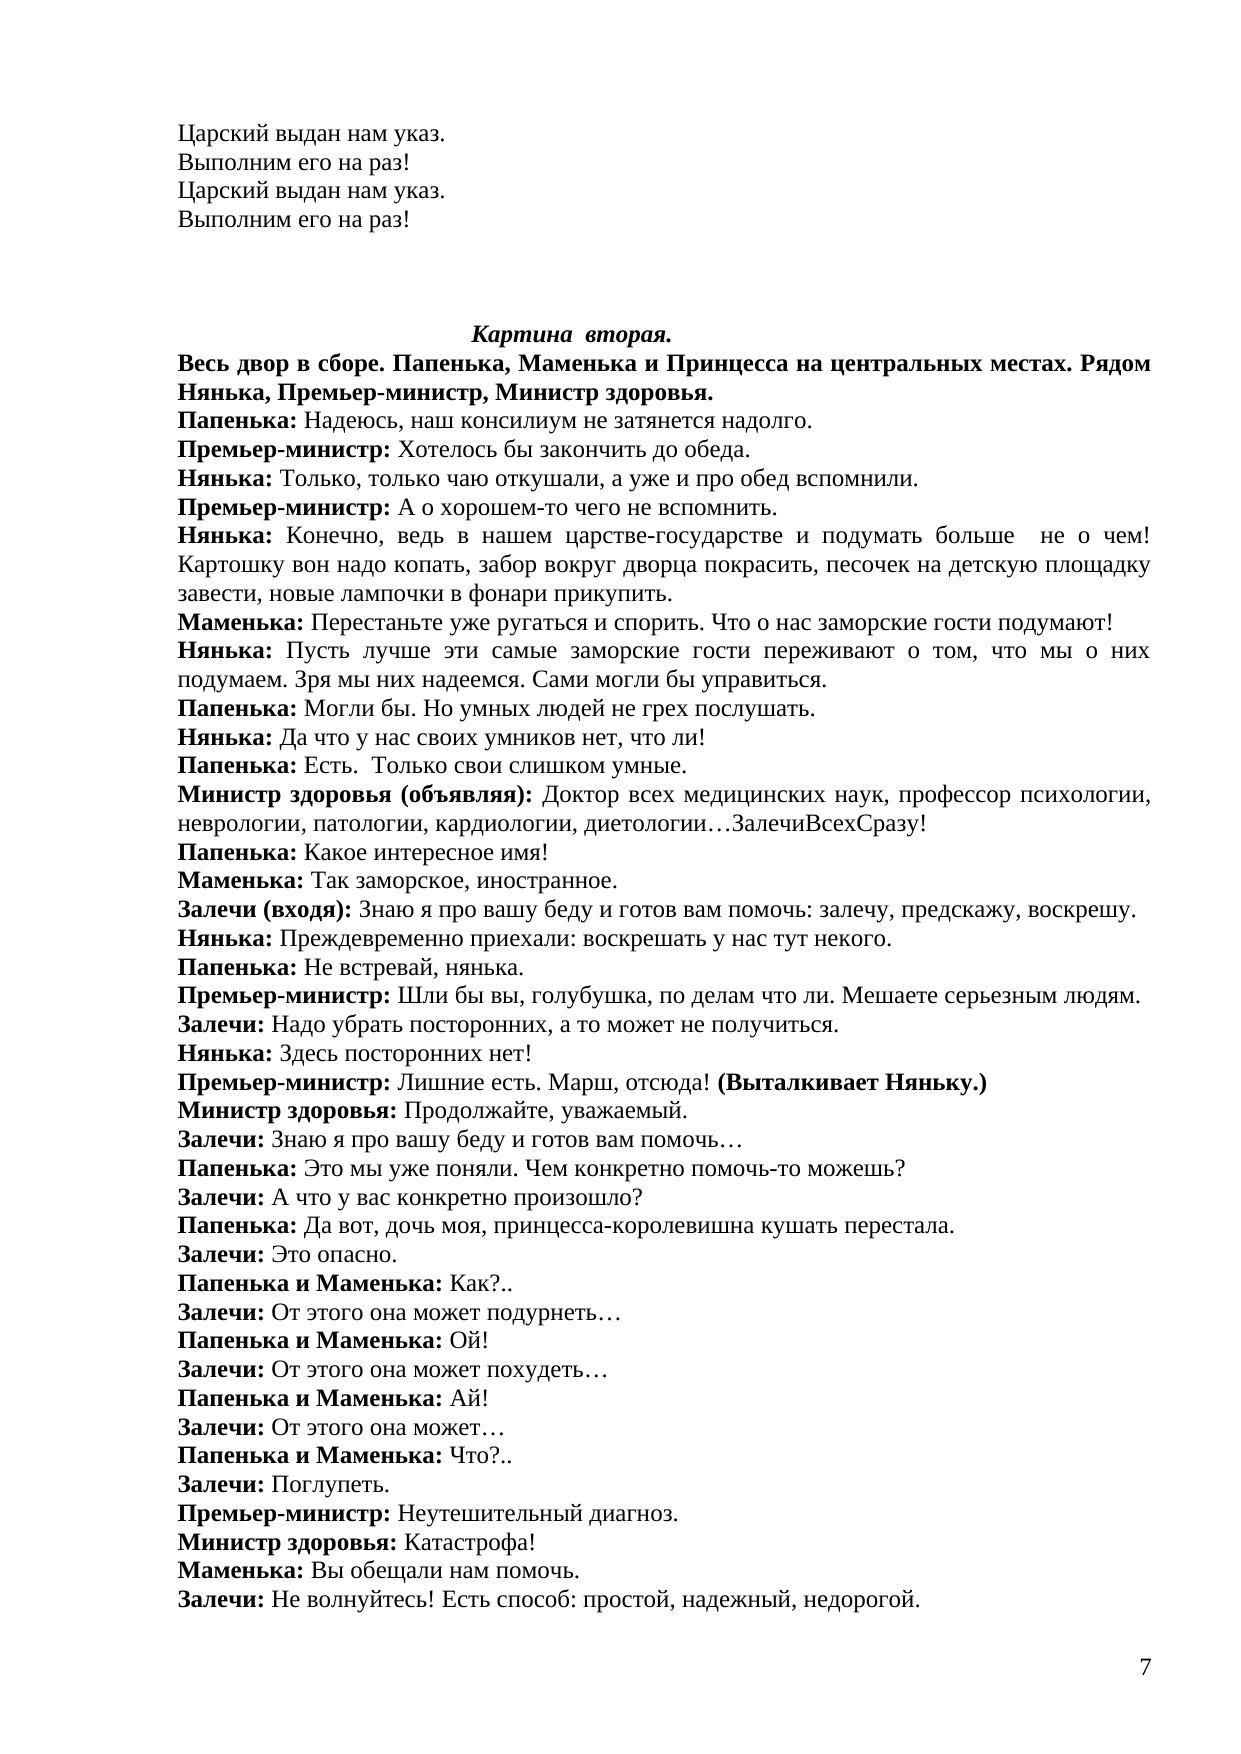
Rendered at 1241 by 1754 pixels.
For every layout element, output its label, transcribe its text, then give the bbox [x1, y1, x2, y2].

text Папенька: Не встревай, нянька. [177, 952, 1152, 981]
text Папенька и Маменька: Ай! [177, 1383, 1152, 1412]
text Царский выдан нам указ. [177, 118, 1152, 147]
text Залечи: От этого она может… [177, 1412, 1152, 1441]
text Залечи: Это опасно. [177, 1239, 1152, 1268]
text Премьер-министр: Шли бы вы, голубушка, по делам что ли. Мешаете серьезным людям. [177, 981, 1152, 1009]
text Залечи: Знаю я про вашу беду и готов вам помочь… [177, 1124, 1152, 1153]
text Залечи: От этого она может похудеть… [177, 1354, 1152, 1383]
text Премьер-министр: Неутешительный диагноз. [177, 1498, 1152, 1527]
text Нянька: Преждевременно приехали: воскрешать у нас тут некого. [177, 923, 1152, 952]
text Министр здоровья (объявляя): Доктор всех медицинских наук, профессор психологии, неврологии, патологии, кардиологии, диетологии…ЗалечиВсехСразу! [177, 779, 1152, 837]
text Залечи: Поглупеть. [177, 1469, 1152, 1498]
text Нянька: Конечно, ведь в нашем царстве-государстве и подумать больше не о чем! Картошку вон надо копать, забор вокруг дворца покрасить, песочек на детскую площадку завести, новые лампочки в фонари прикупить. [177, 521, 1152, 607]
text Царский выдан нам указ. [177, 176, 1152, 204]
text Папенька: Какое интересное имя! [177, 837, 1152, 866]
text Папенька и Маменька: Что?.. [177, 1441, 1152, 1469]
text Нянька: Только, только чаю откушали, а уже и про обед вспомнили. [177, 463, 1152, 492]
text Министр здоровья: Продолжайте, уважаемый. [177, 1096, 1152, 1124]
text Выполним его на раз! [177, 204, 1152, 233]
text Папенька и Маменька: Как?.. [177, 1268, 1152, 1297]
text Маменька: Так заморское, иностранное. [177, 866, 1152, 894]
text Папенька: Да вот, дочь моя, принцесса-королевишна кушать перестала. [177, 1211, 1152, 1239]
text Нянька: Здесь посторонних нет! [177, 1038, 1152, 1067]
text Картина вторая. [177, 319, 1152, 348]
text Премьер-министр: А о хорошем-то чего не вспомнить. [177, 492, 1152, 521]
text Папенька и Маменька: Ой! [177, 1326, 1152, 1354]
text Залечи: Надо убрать посторонних, а то может не получиться. [177, 1009, 1152, 1038]
text Папенька: Надеюсь, наш консилиум не затянется надолго. [177, 406, 1152, 434]
text Премьер-министр: Лишние есть. Марш, отсюда! (Выталкивает Няньку.) [177, 1067, 1152, 1096]
text Премьер-министр: Хотелось бы закончить до обеда. [177, 434, 1152, 463]
text Папенька: Могли бы. Но умных людей не грех послушать. [177, 693, 1152, 722]
text Весь двор в сборе. Папенька, Маменька и Принцесса на центральных местах. Рядом Нянька, Премьер-министр, Министр здоровья. [177, 348, 1152, 406]
text Папенька: Есть. Только свои слишком умные. [177, 751, 1152, 779]
text Маменька: Вы обещали нам помочь. [177, 1556, 1152, 1584]
text Нянька: Пусть лучше эти самые заморские гости переживают о том, что мы о них подумаем. Зря мы них надеемся. Сами могли бы управиться. [177, 636, 1152, 693]
text Залечи: А что у вас конкретно произошло? [177, 1182, 1152, 1211]
text Министр здоровья: Катастрофа! [177, 1527, 1152, 1556]
text Залечи: Не волнуйтесь! Есть способ: простой, надежный, недорогой. [177, 1584, 1152, 1613]
text Залечи (входя): Знаю я про вашу беду и готов вам помочь: залечу, предскажу, воскрешу. [177, 894, 1152, 923]
text Папенька: Это мы уже поняли. Чем конкретно помочь-то можешь? [177, 1153, 1152, 1182]
text Нянька: Да что у нас своих умников нет, что ли! [177, 722, 1152, 751]
text Выполним его на раз! [177, 147, 1152, 176]
text Маменька: Перестаньте уже ругаться и спорить. Что о нас заморские гости подумают! [177, 607, 1152, 636]
text Залечи: От этого она может подурнеть… [177, 1297, 1152, 1326]
